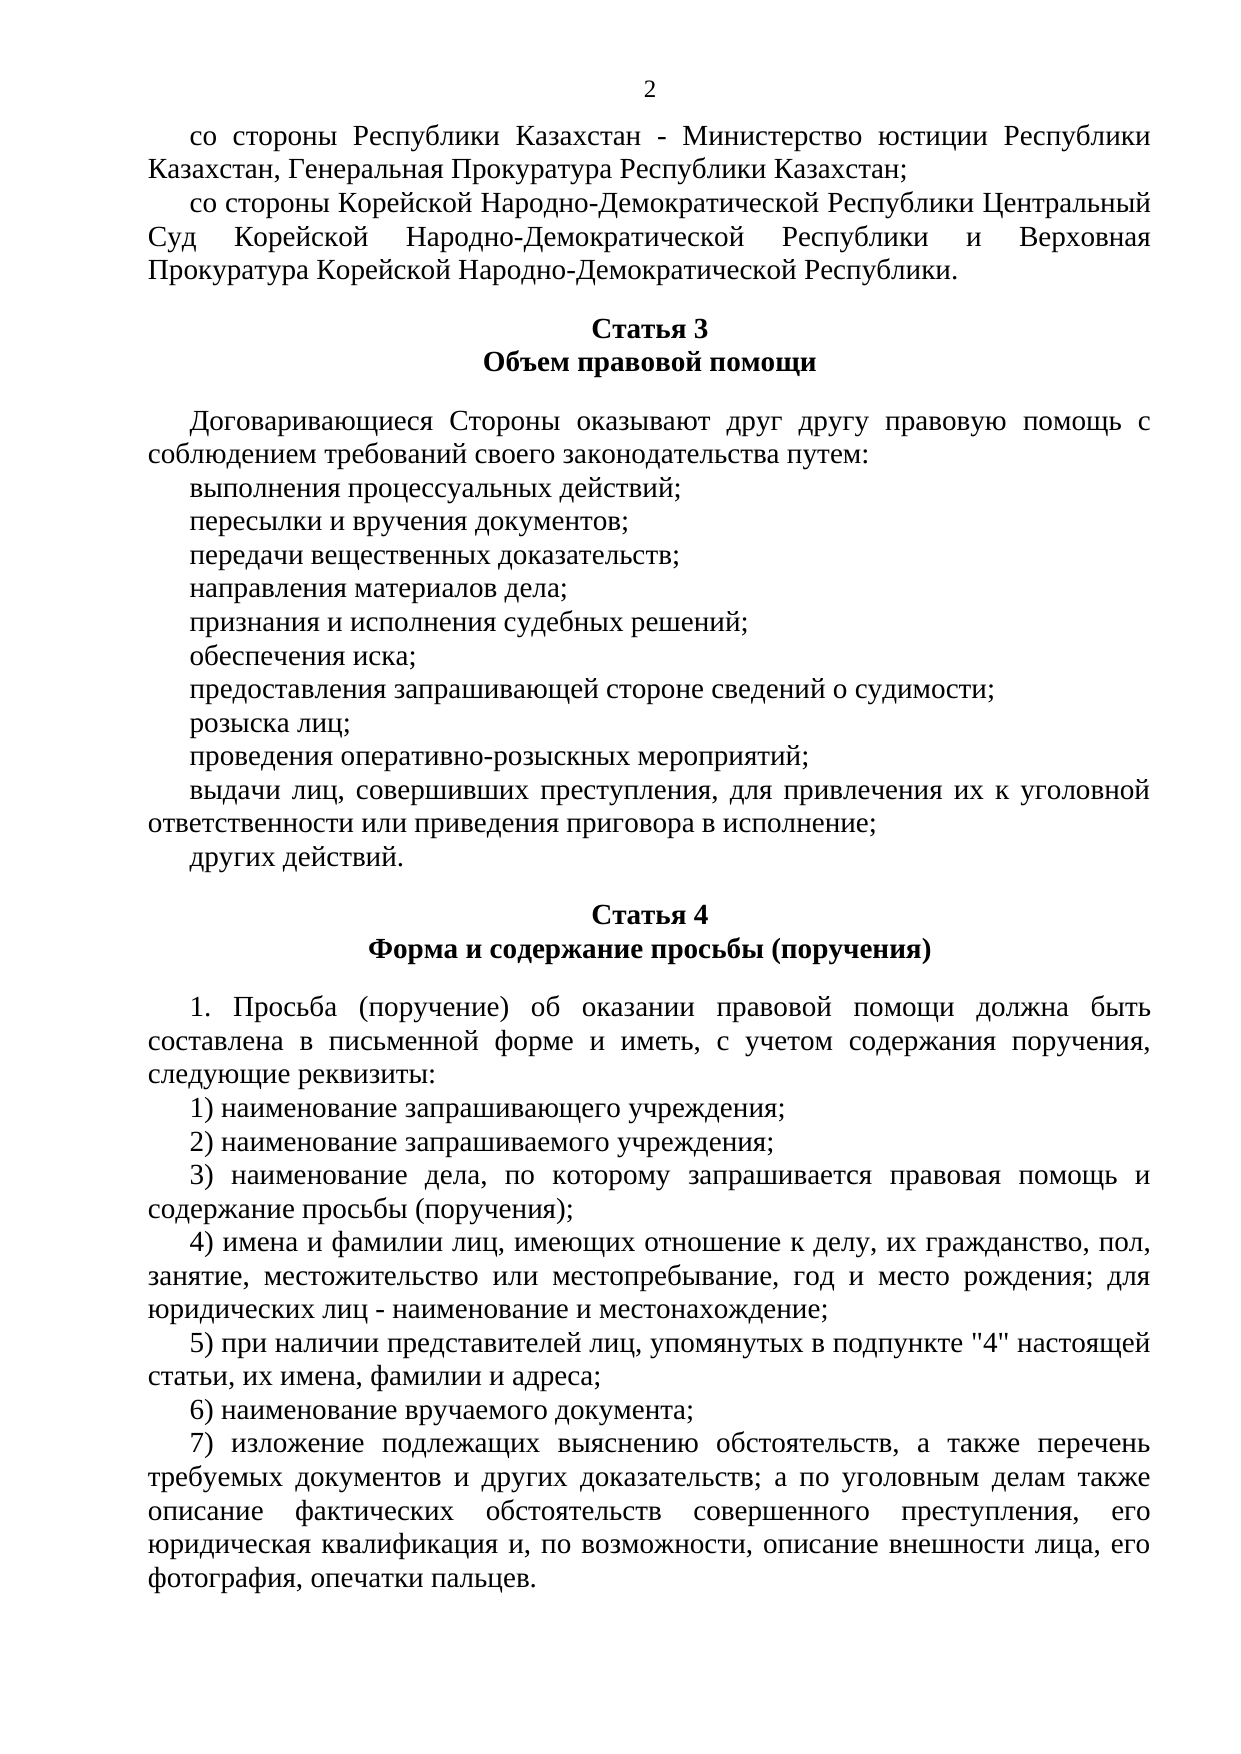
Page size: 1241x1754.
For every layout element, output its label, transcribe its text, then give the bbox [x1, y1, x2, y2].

text Договаривающиеся Стороны оказывают друг другу правовую помощь с соблюдением требований своего законодательства путем: [148, 403, 1152, 470]
text направления материалов дела; [148, 571, 1152, 604]
text 7) изложение подлежащих выяснению обстоятельств, а также перечень требуемых документов и других доказательств; а по уголовным делам также описание фактических обстоятельств совершенного преступления, его юридическая квалификация и, по возможности, описание внешности лица, его фотография, опечатки пальцев. [148, 1426, 1152, 1593]
text 1) наименование запрашивающего учреждения; [148, 1090, 1152, 1124]
text со стороны Корейской Народно-Демократической Республики Центральный Суд Корейской Народно-Демократической Республики и Верховная Прокуратура Корейской Народно-Демократической Республики. [148, 185, 1152, 286]
text выполнения процессуальных действий; [148, 470, 1152, 503]
text обеспечения иска; [148, 638, 1152, 671]
text Форма и содержание просьбы (поручения) [148, 931, 1152, 964]
text Статья 3 [148, 311, 1152, 344]
text Объем правовой помощи [148, 344, 1152, 378]
text 2) наименование запрашиваемого учреждения; [148, 1124, 1152, 1157]
text признания и исполнения судебных решений; [148, 604, 1152, 638]
text передачи вещественных доказательств; [148, 537, 1152, 571]
text розыска лиц; [148, 705, 1152, 738]
text 3) наименование дела, по которому запрашивается правовая помощь и содержание просьбы (поручения); [148, 1157, 1152, 1224]
text Статья 4 [148, 897, 1152, 931]
text выдачи лиц, совершивших преступления, для привлечения их к уголовной ответственности или приведения приговора в исполнение; [148, 772, 1152, 839]
text предоставления запрашивающей стороне сведений о судимости; [148, 671, 1152, 705]
text 5) при наличии представителей лиц, упомянутых в подпункте "4" настоящей статьи, их имена, фамилии и адреса; [148, 1325, 1152, 1392]
text проведения оперативно-розыскных мероприятий; [148, 738, 1152, 772]
text пересылки и вручения документов; [148, 503, 1152, 537]
text других действий. [148, 839, 1152, 872]
text 6) наименование вручаемого документа; [148, 1392, 1152, 1426]
text со стороны Республики Казахстан - Министерство юстиции Республики Казахстан, Генеральная Прокуратура Республики Казахстан; [148, 118, 1152, 185]
text 1. Просьба (поручение) об оказании правовой помощи должна быть составлена в письменной форме и иметь, с учетом содержания поручения, следующие реквизиты: [148, 989, 1152, 1090]
text 4) имена и фамилии лиц, имеющих отношение к делу, их гражданство, пол, занятие, местожительство или местопребывание, год и место рождения; для юридических лиц - наименование и местонахождение; [148, 1224, 1152, 1325]
